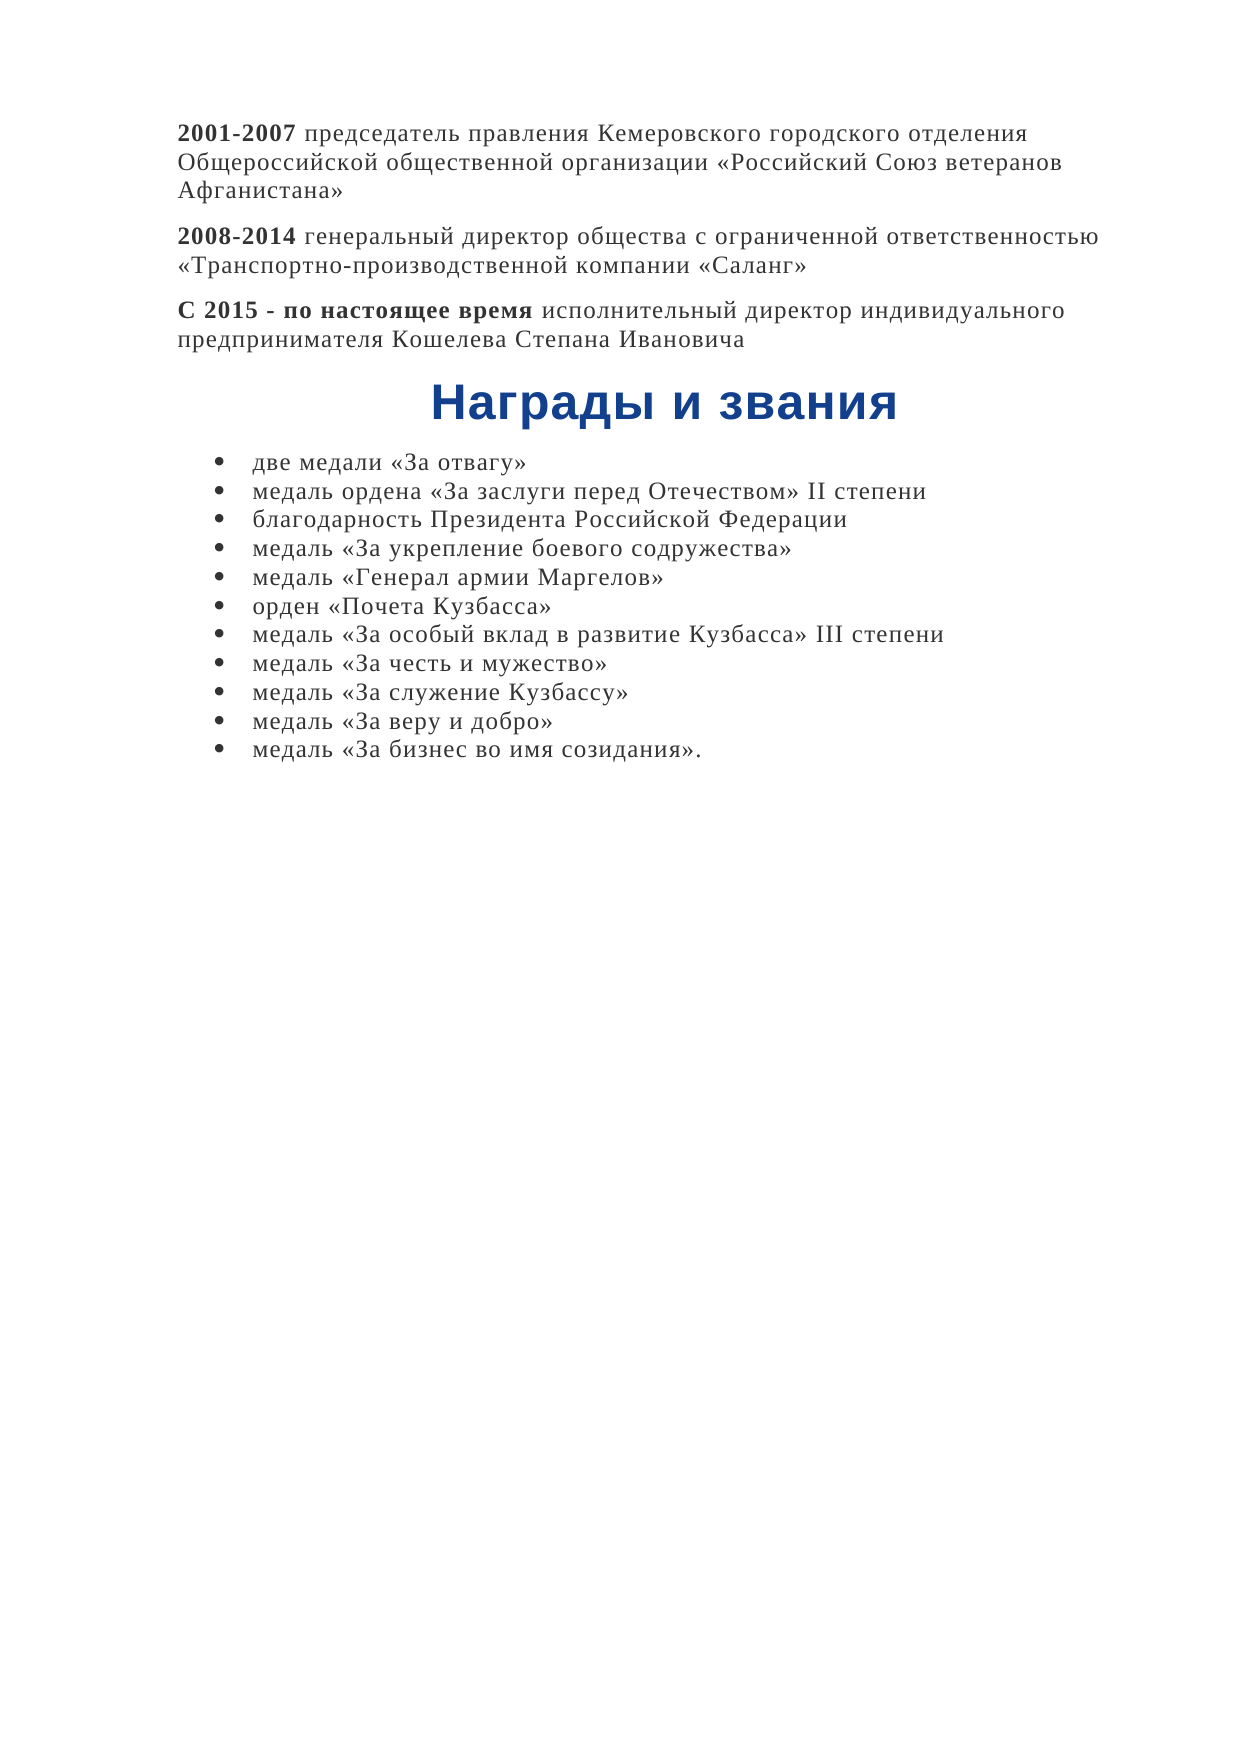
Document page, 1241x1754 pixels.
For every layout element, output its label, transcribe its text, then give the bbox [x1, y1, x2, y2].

list благодарность Президента Российской Федерации [215, 504, 1152, 533]
list медаль «За честь и мужество» [215, 648, 1152, 677]
list две медали «За отвагу» [215, 447, 1152, 476]
text 2001-2007 председатель правления Кемеровского городского отделения Общероссийской общественной организации «Российский Союз ветеранов Афганистана» [177, 118, 1152, 204]
list медаль «За веру и добро» [215, 706, 1152, 734]
list медаль «Генерал армии Маргелов» [215, 562, 1152, 591]
list медаль «За бизнес во имя созидания». [215, 734, 1152, 763]
text 2008-2014 генеральный директор общества с ограниченной ответственностью «Транспортно-производственной компании «Саланг» [177, 221, 1152, 278]
list медаль ордена «За заслуги перед Отечеством» II степени [215, 476, 1152, 504]
list медаль «За укрепление боевого содружества» [215, 533, 1152, 562]
list орден «Почета Кузбасса» [215, 591, 1152, 619]
text Награды и звания [177, 369, 1152, 430]
text С 2015 - по настоящее время исполнительный директор индивидуального предпринимателя Кошелева Степана Ивановича [177, 295, 1152, 353]
list медаль «За особый вклад в развитие Кузбасса» III степени [215, 619, 1152, 648]
list медаль «За служение Кузбассу» [215, 677, 1152, 706]
